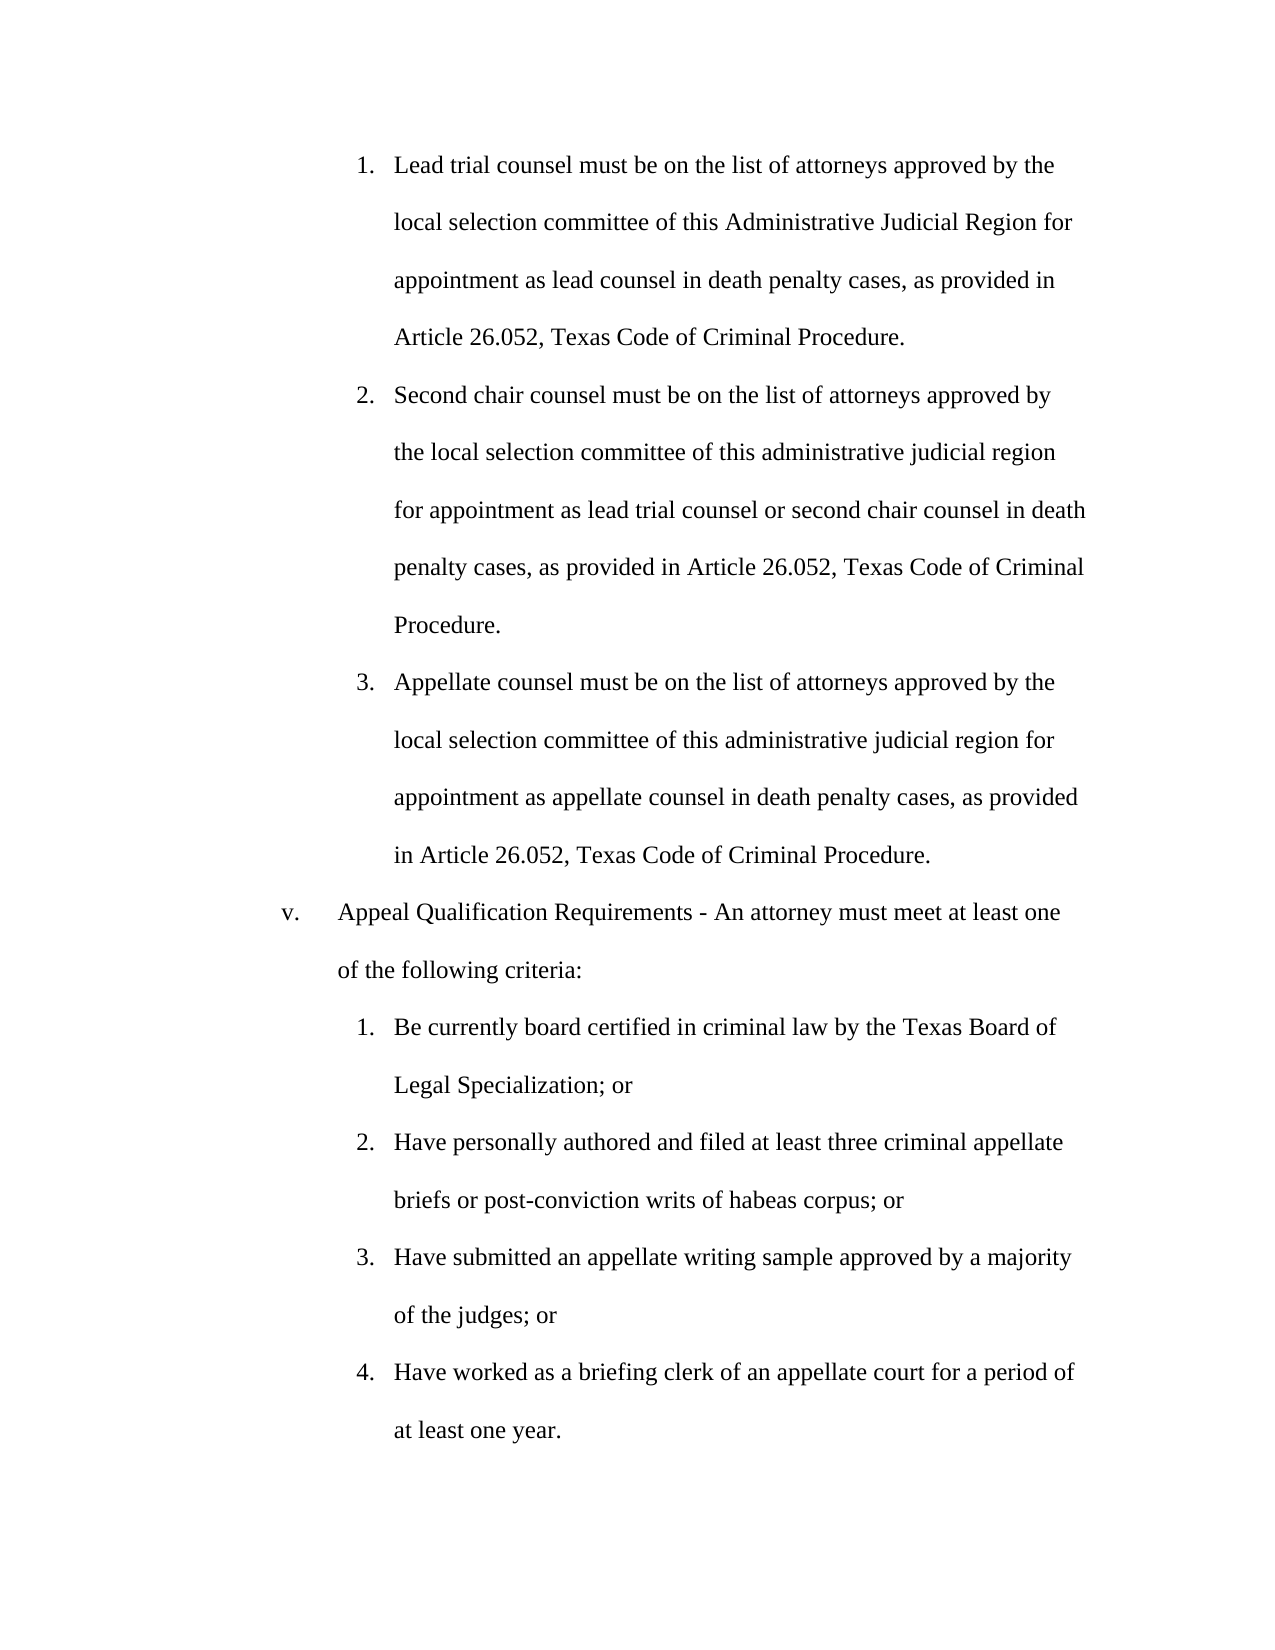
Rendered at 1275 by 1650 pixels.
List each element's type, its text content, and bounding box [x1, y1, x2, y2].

list Lead trial counsel must be on the list of attorneys approved by the local selection committee of this Administrative Judicial Region for appointment as lead counsel in death penalty cases, as provided in Article 26.052, Texas Code of Criminal Procedure. [356, 150, 1087, 351]
list Be currently board certified in criminal law by the Texas Board of Legal Specialization; or [356, 1012, 1087, 1099]
list Have submitted an appellate writing sample approved by a majority of the judges; or [356, 1242, 1087, 1329]
list Appeal Qualification Requirements - An attorney must meet at least one of the following criteria: [300, 897, 1087, 984]
list Second chair counsel must be on the list of attorneys approved by the local selection committee of this administrative judicial region for appointment as lead trial counsel or second chair counsel in death penalty cases, as provided in Article 26.052, Texas Code of Criminal Procedure. [356, 380, 1087, 639]
list Have personally authored and filed at least three criminal appellate briefs or post-conviction writs of habeas corpus; or [356, 1127, 1087, 1214]
list Appellate counsel must be on the list of attorneys approved by the local selection committee of this administrative judicial region for appointment as appellate counsel in death penalty cases, as provided in Article 26.052, Texas Code of Criminal Procedure. [356, 667, 1087, 869]
list Have worked as a briefing clerk of an appellate court for a period of at least one year. [356, 1357, 1087, 1444]
